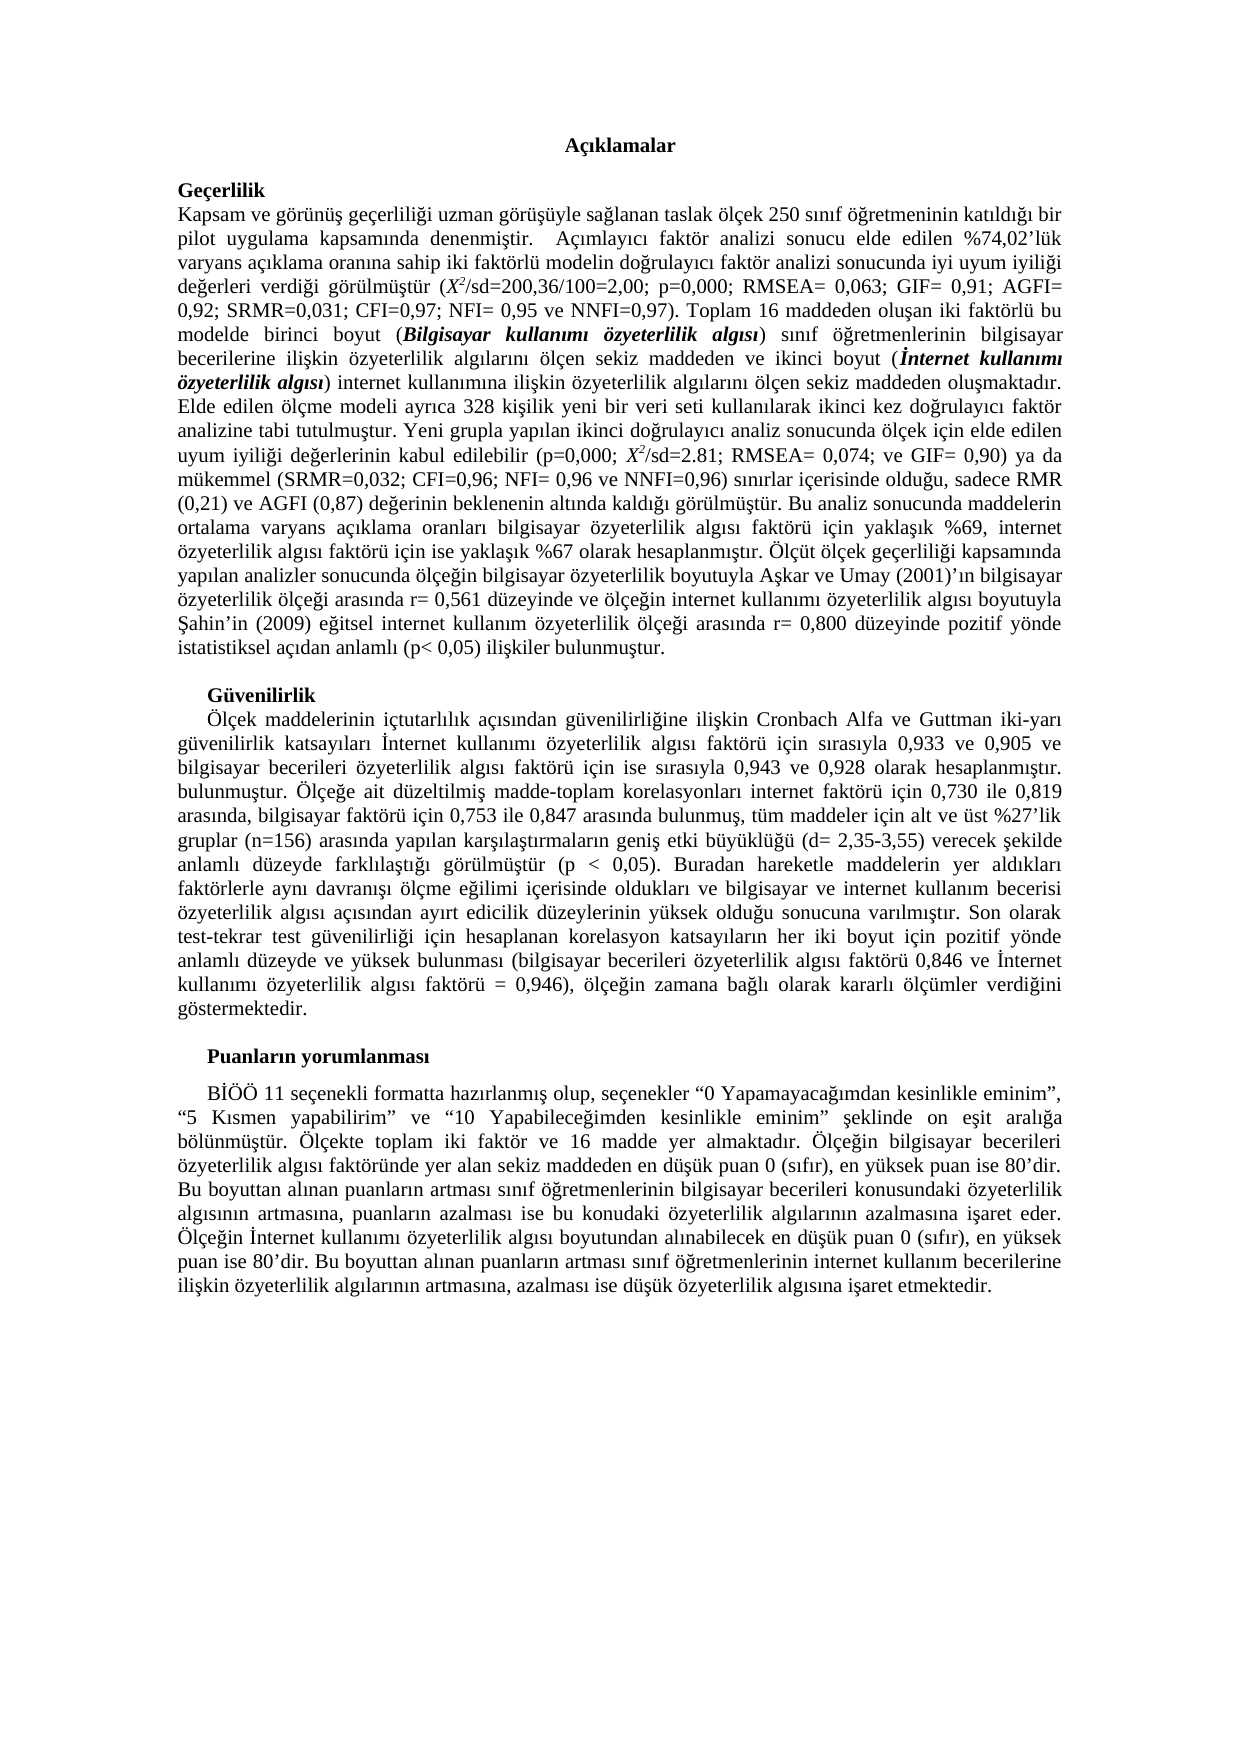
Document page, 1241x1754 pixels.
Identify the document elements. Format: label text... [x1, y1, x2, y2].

text Güvenilirlik [177, 683, 1063, 707]
text Kapsam ve görünüş geçerliliği uzman görüşüyle sağlanan taslak ölçek 250 sınıf öğretmeninin katıldığı bir pilot uygulama kapsamında denenmiştir. Açımlayıcı faktör analizi sonucu elde edilen %74,02’lük varyans açıklama oranına sahip iki faktörlü modelin doğrulayıcı faktör analizi sonucunda iyi uyum iyiliği değerleri verdiği görülmüştür (X2/sd=200,36/100=2,00; p=0,000; RMSEA= 0,063; GIF= 0,91; AGFI= 0,92; SRMR=0,031; CFI=0,97; NFI= 0,95 ve NNFI=0,97). Toplam 16 maddeden oluşan iki faktörlü bu modelde birinci boyut (Bilgisayar kullanımı özyeterlilik algısı) sınıf öğretmenlerinin bilgisayar becerilerine ilişkin özyeterlilik algılarını ölçen sekiz maddeden ve ikinci boyut (İnternet kullanımı özyeterlilik algısı) internet kullanımına ilişkin özyeterlilik algılarını ölçen sekiz maddeden oluşmaktadır. Elde edilen ölçme modeli ayrıca 328 kişilik yeni bir veri seti kullanılarak ikinci kez doğrulayıcı faktör analizine tabi tutulmuştur. Yeni grupla yapılan ikinci doğrulayıcı analiz sonucunda ölçek için elde edilen uyum iyiliği değerlerinin kabul edilebilir (p=0,000; X2/sd=2.81; RMSEA= 0,074; ve GIF= 0,90) ya da mükemmel (SRMR=0,032; CFI=0,96; NFI= 0,96 ve NNFI=0,96) sınırlar içerisinde olduğu, sadece RMR (0,21) ve AGFI (0,87) değerinin beklenenin altında kaldığı görülmüştür. Bu analiz sonucunda maddelerin ortalama varyans açıklama oranları bilgisayar özyeterlilik algısı faktörü için yaklaşık %69, internet özyeterlilik algısı faktörü için ise yaklaşık %67 olarak hesaplanmıştır. Ölçüt ölçek geçerliliği kapsamında yapılan analizler sonucunda ölçeğin bilgisayar özyeterlilik boyutuyla Aşkar ve Umay (2001)’ın bilgisayar özyeterlilik ölçeği arasında r= 0,561 düzeyinde ve ölçeğin internet kullanımı özyeterlilik algısı boyutuyla Şahin’in (2009) eğitsel internet kullanım özyeterlilik ölçeği arasında r= 0,800 düzeyinde pozitif yönde istatistiksel açıdan anlamlı (p< 0,05) ilişkiler bulunmuştur. [177, 202, 1063, 659]
text Puanların yorumlanması [177, 1044, 1063, 1068]
text BİÖÖ 11 seçenekli formatta hazırlanmış olup, seçenekler “0 Yapamayacağımdan kesinlikle eminim”, “5 Kısmen yapabilirim” ve “10 Yapabileceğimden kesinlikle eminim” şeklinde on eşit aralığa bölünmüştür. Ölçekte toplam iki faktör ve 16 madde yer almaktadır. Ölçeğin bilgisayar becerileri özyeterlilik algısı faktöründe yer alan sekiz maddeden en düşük puan 0 (sıfır), en yüksek puan ise 80’dir. Bu boyuttan alınan puanların artması sınıf öğretmenlerinin bilgisayar becerileri konusundaki özyeterlilik algısının artmasına, puanların azalması ise bu konudaki özyeterlilik algılarının azalmasına işaret eder. Ölçeğin İnternet kullanımı özyeterlilik algısı boyutundan alınabilecek en düşük puan 0 (sıfır), en yüksek puan ise 80’dir. Bu boyuttan alınan puanların artması sınıf öğretmenlerinin internet kullanım becerilerine ilişkin özyeterlilik algılarının artmasına, azalması ise düşük özyeterlilik algısına işaret etmektedir. [177, 1081, 1063, 1297]
text Geçerlilik [177, 178, 1063, 202]
text Ölçek maddelerinin içtutarlılık açısından güvenilirliğine ilişkin Cronbach Alfa ve Guttman iki-yarı güvenilirlik katsayıları İnternet kullanımı özyeterlilik algısı faktörü için sırasıyla 0,933 ve 0,905 ve bilgisayar becerileri özyeterlilik algısı faktörü için ise sırasıyla 0,943 ve 0,928 olarak hesaplanmıştır. bulunmuştur. Ölçeğe ait düzeltilmiş madde-toplam korelasyonları internet faktörü için 0,730 ile 0,819 arasında, bilgisayar faktörü için 0,753 ile 0,847 arasında bulunmuş, tüm maddeler için alt ve üst %27’lik gruplar (n=156) arasında yapılan karşılaştırmaların geniş etki büyüklüğü (d= 2,35-3,55) verecek şekilde anlamlı düzeyde farklılaştığı görülmüştür (p < 0,05). Buradan hareketle maddelerin yer aldıkları faktörlerle aynı davranışı ölçme eğilimi içerisinde oldukları ve bilgisayar ve internet kullanım becerisi özyeterlilik algısı açısından ayırt edicilik düzeylerinin yüksek olduğu sonucuna varılmıştır. Son olarak test-tekrar test güvenilirliği için hesaplanan korelasyon katsayıların her iki boyut için pozitif yönde anlamlı düzeyde ve yüksek bulunması (bilgisayar becerileri özyeterlilik algısı faktörü 0,846 ve İnternet kullanımı özyeterlilik algısı faktörü = 0,946), ölçeğin zamana bağlı olarak kararlı ölçümler verdiğini göstermektedir. [177, 707, 1063, 1020]
text Açıklamalar [177, 133, 1063, 157]
